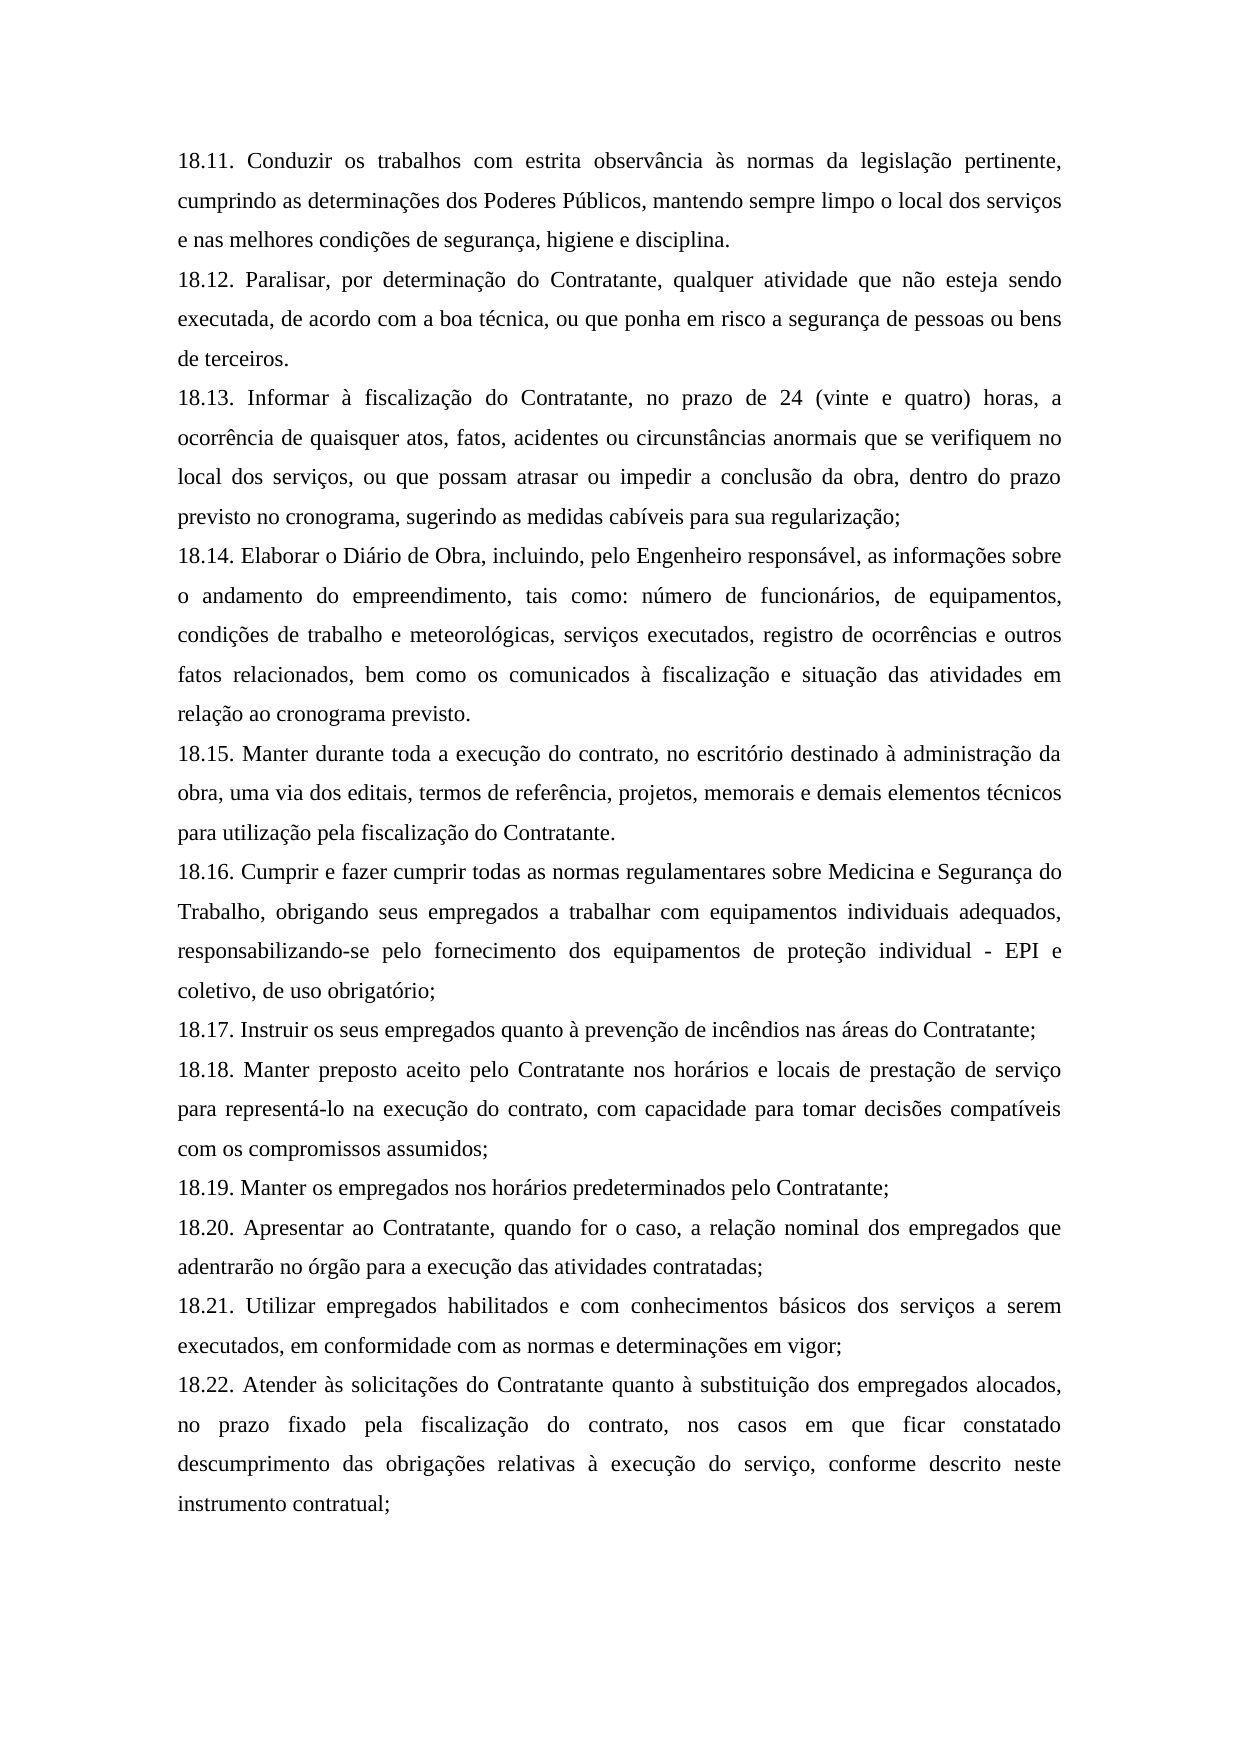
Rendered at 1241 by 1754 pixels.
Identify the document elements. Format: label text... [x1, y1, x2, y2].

text 18.11. Conduzir os trabalhos com estrita observância às normas da legislação pertinente, cumprindo as determinações dos Poderes Públicos, mantendo sempre limpo o local dos serviços e nas melhores condições de segurança, higiene e disciplina. [177, 148, 1063, 253]
text 18.21. Utilizar empregados habilitados e com conhecimentos básicos dos serviços a serem executados, em conformidade com as normas e determinações em vigor; [177, 1292, 1063, 1358]
text 18.20. Apresentar ao Contratante, quando for o caso, a relação nominal dos empregados que adentrarão no órgão para a execução das atividades contratadas; [177, 1213, 1063, 1279]
text 18.17. Instruir os seus empregados quanto à prevenção de incêndios nas áreas do Contratante; [177, 1016, 1063, 1042]
text 18.19. Manter os empregados nos horários predeterminados pelo Contratante; [177, 1174, 1063, 1200]
text 18.16. Cumprir e fazer cumprir todas as normas regulamentares sobre Medicina e Segurança do Trabalho, obrigando seus empregados a trabalhar com equipamentos individuais adequados, responsabilizando-se pelo fornecimento dos equipamentos de proteção individual - EPI e coletivo, de uso obrigatório; [177, 858, 1063, 1003]
text 18.18. Manter preposto aceito pelo Contratante nos horários e locais de prestação de serviço para representá-lo na execução do contrato, com capacidade para tomar decisões compatíveis com os compromissos assumidos; [177, 1056, 1063, 1161]
text 18.12. Paralisar, por determinação do Contratante, qualquer atividade que não esteja sendo executada, de acordo com a boa técnica, ou que ponha em risco a segurança de pessoas ou bens de terceiros. [177, 266, 1063, 371]
text 18.15. Manter durante toda a execução do contrato, no escritório destinado à administração da obra, uma via dos editais, termos de referência, projetos, memorais e demais elementos técnicos para utilização pela fiscalização do Contratante. [177, 740, 1063, 845]
text 18.22. Atender às solicitações do Contratante quanto à substituição dos empregados alocados, no prazo fixado pela fiscalização do contrato, nos casos em que ficar constatado descumprimento das obrigações relativas à execução do serviço, conforme descrito neste instrumento contratual; [177, 1371, 1063, 1516]
text 18.14. Elaborar o Diário de Obra, incluindo, pelo Engenheiro responsável, as informações sobre o andamento do empreendimento, tais como: número de funcionários, de equipamentos, condições de trabalho e meteorológicas, serviços executados, registro de ocorrências e outros fatos relacionados, bem como os comunicados à fiscalização e situação das atividades em relação ao cronograma previsto. [177, 542, 1063, 727]
text 18.13. Informar à fiscalização do Contratante, no prazo de 24 (vinte e quatro) horas, a ocorrência de quaisquer atos, fatos, acidentes ou circunstâncias anormais que se verifiquem no local dos serviços, ou que possam atrasar ou impedir a conclusão da obra, dentro do prazo previsto no cronograma, sugerindo as medidas cabíveis para sua regularização; [177, 384, 1063, 529]
